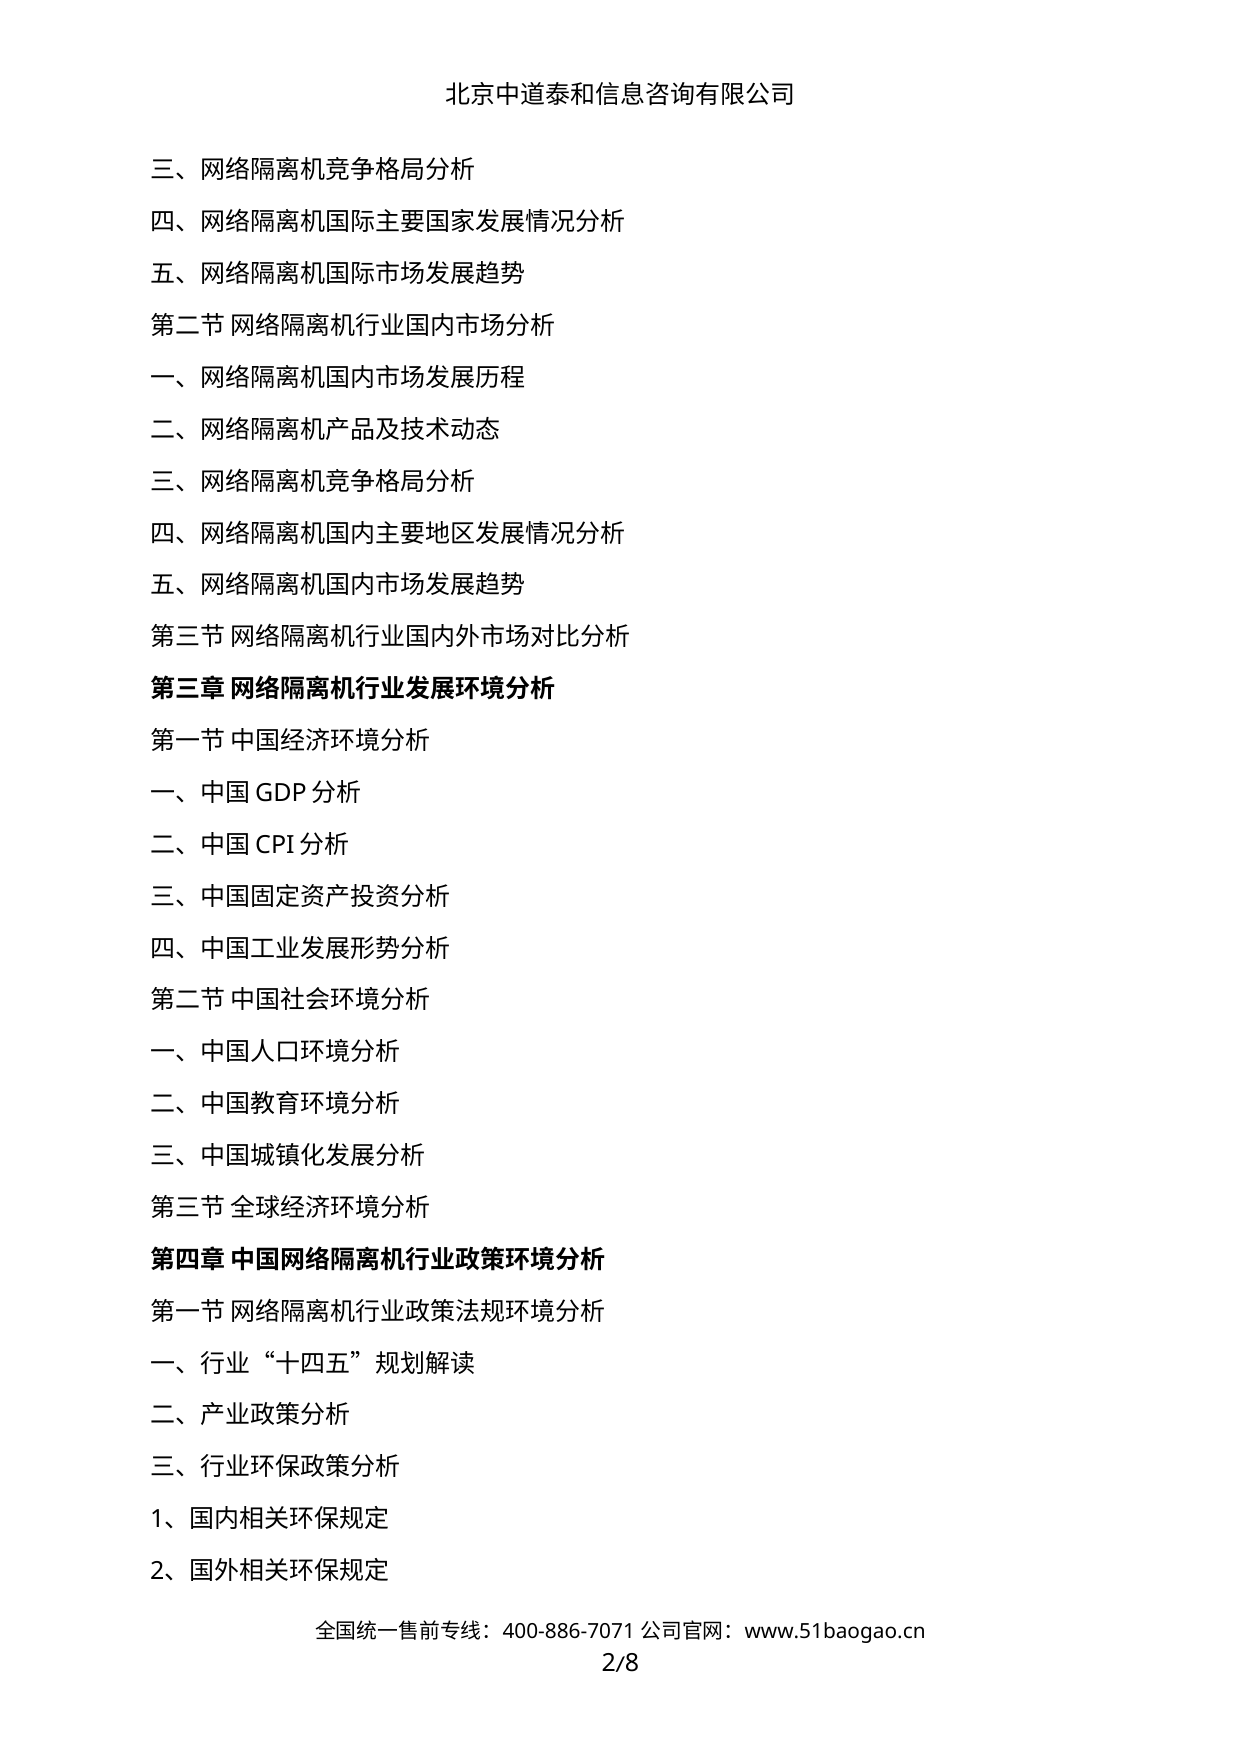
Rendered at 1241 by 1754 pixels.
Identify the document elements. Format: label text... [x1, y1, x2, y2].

text 一、中国人口环境分析 [150, 1032, 1090, 1068]
text 第二节 中国社会环境分析 [150, 980, 1090, 1016]
text 三、网络隔离机竞争格局分析 [150, 461, 1090, 497]
text 2、国外相关环保规定 [150, 1551, 1090, 1587]
text 第一节 网络隔离机行业政策法规环境分析 [150, 1291, 1090, 1327]
text 第三节 网络隔离机行业国内外市场对比分析 [150, 617, 1090, 653]
text 四、网络隔离机国际主要国家发展情况分析 [150, 202, 1090, 238]
text 第四章 中国网络隔离机行业政策环境分析 [150, 1239, 1090, 1276]
text 二、中国CPI分析 [150, 824, 1090, 861]
text 三、中国城镇化发展分析 [150, 1136, 1090, 1172]
text 第二节 网络隔离机行业国内市场分析 [150, 306, 1090, 342]
text 第三章 网络隔离机行业发展环境分析 [150, 669, 1090, 705]
text 五、网络隔离机国际市场发展趋势 [150, 254, 1090, 290]
text 第三节 全球经济环境分析 [150, 1187, 1090, 1224]
text 四、网络隔离机国内主要地区发展情况分析 [150, 513, 1090, 549]
text 五、网络隔离机国内市场发展趋势 [150, 565, 1090, 601]
text 第一节 中国经济环境分析 [150, 721, 1090, 757]
text 1、国内相关环保规定 [150, 1499, 1090, 1535]
text 一、行业“十四五”规划解读 [150, 1343, 1090, 1379]
text 二、产业政策分析 [150, 1395, 1090, 1431]
text 三、中国固定资产投资分析 [150, 876, 1090, 912]
text 三、网络隔离机竞争格局分析 [150, 150, 1090, 186]
text 二、网络隔离机产品及技术动态 [150, 409, 1090, 446]
text 二、中国教育环境分析 [150, 1084, 1090, 1120]
text 四、中国工业发展形势分析 [150, 928, 1090, 964]
text 一、中国GDP分析 [150, 772, 1090, 809]
text 三、行业环保政策分析 [150, 1447, 1090, 1483]
text 一、网络隔离机国内市场发展历程 [150, 357, 1090, 394]
